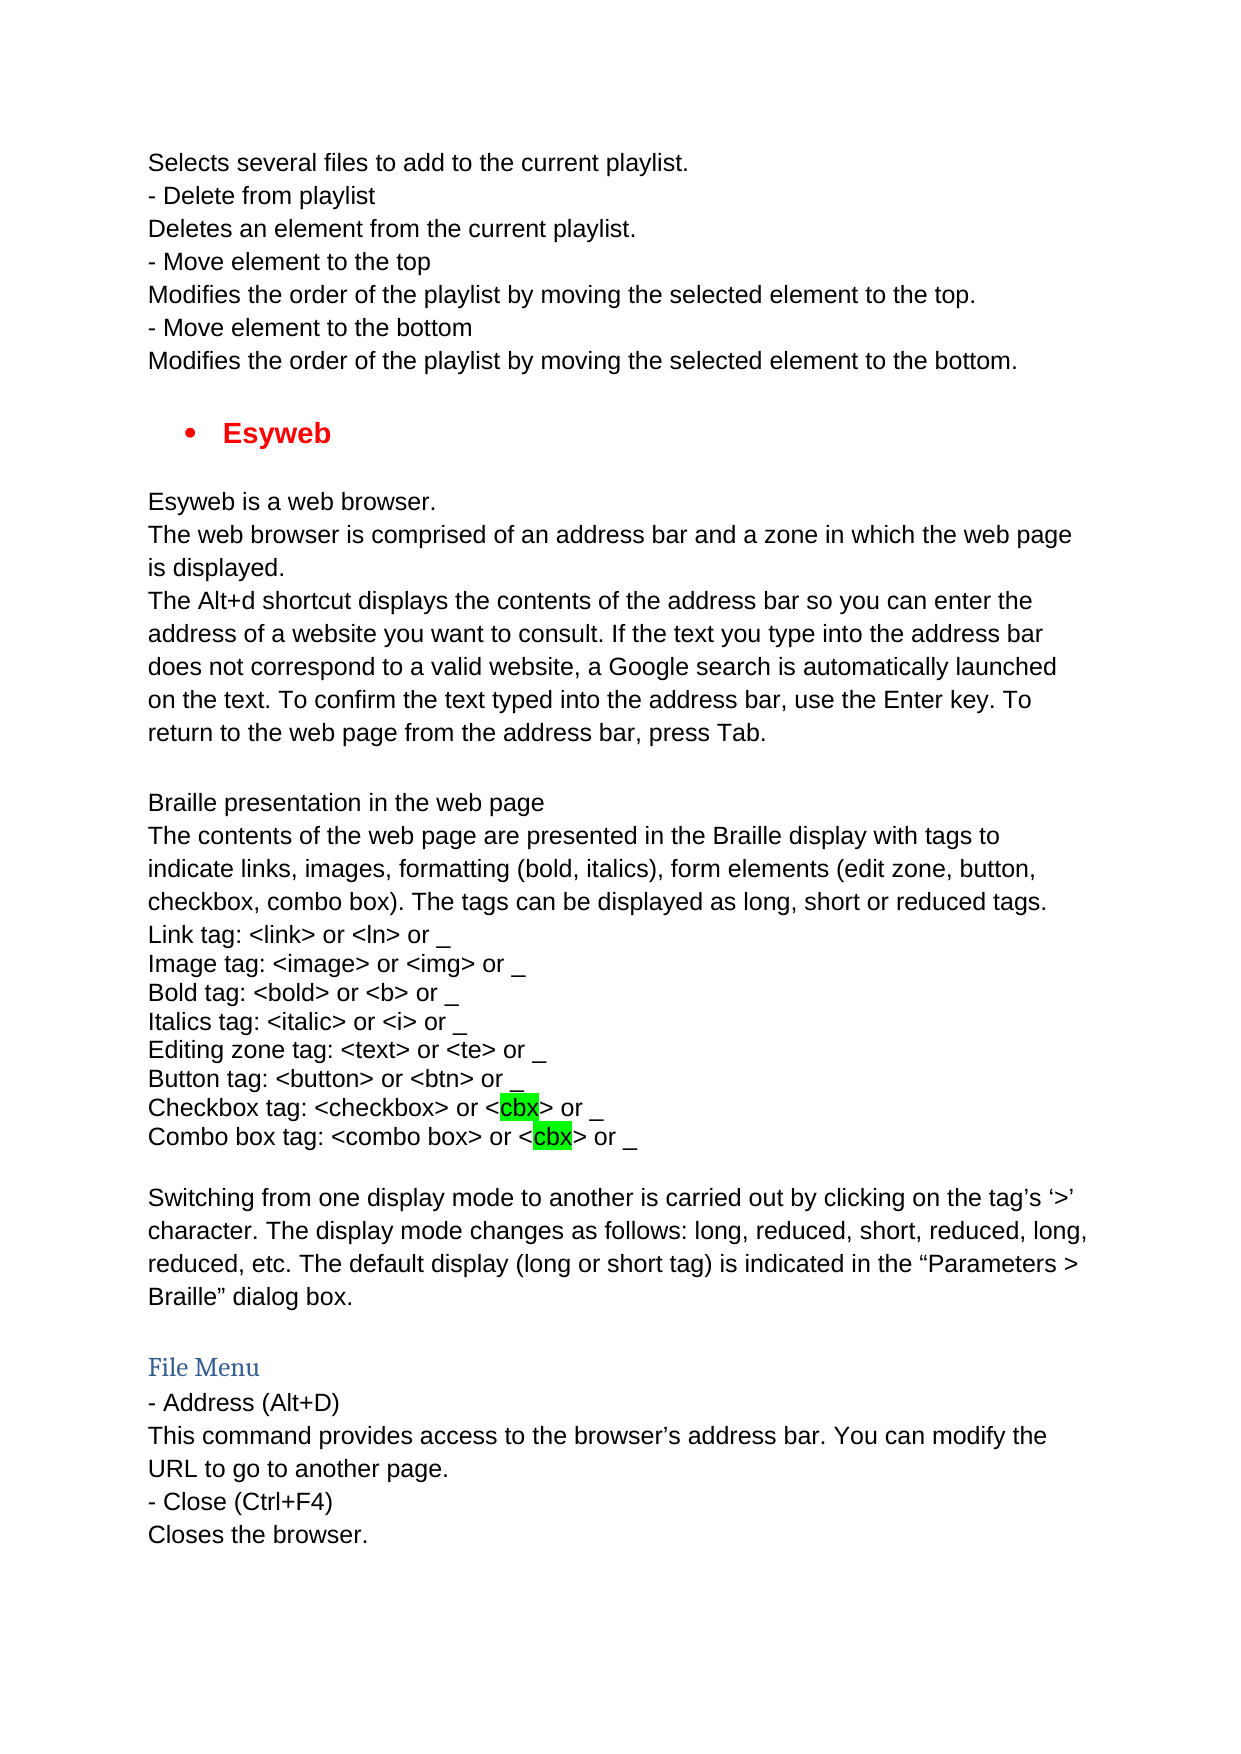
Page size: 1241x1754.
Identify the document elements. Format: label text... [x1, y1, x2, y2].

text Braille presentation in the web page [148, 788, 1093, 817]
text The Alt+d shortcut displays the contents of the address bar so you can enter the address of a website you want to consult. If the text you type into the address bar does not correspond to a valid website, a Google search is automatically launched on the text. To confirm the text typed into the address bar, use the Enter key. To return to the web page from the address bar, press Tab. [148, 586, 1093, 747]
text - Move element to the top [148, 247, 1093, 275]
text Modifies the order of the playlist by moving the selected element to the bottom. [148, 346, 1093, 374]
text Selects several files to add to the current playlist. [148, 148, 1093, 176]
text The contents of the web page are presented in the Braille display with tags to indicate links, images, formatting (bold, italics), form elements (edit zone, button, checkbox, combo box). The tags can be displayed as long, short or reduced tags. [148, 821, 1093, 916]
text Deletes an element from the current playlist. [148, 214, 1093, 242]
subtitle File Menu [148, 1352, 1093, 1383]
text - Close (Ctrl+F4) [148, 1487, 1093, 1516]
subtitle Esyweb [185, 416, 1093, 450]
text - Address (Alt+D) [148, 1388, 1093, 1417]
text - Move element to the bottom [148, 313, 1093, 341]
text Bold tag: <bold> or <b> or _ [148, 978, 1093, 1006]
text Combo box tag: <combo box> or <cbx> or _ [572, 1121, 1093, 1150]
text Checkbox tag: <checkbox> or <cbx> or _ [148, 1093, 500, 1121]
text Combo box tag: <combo box> or <cbx> or _ [148, 1121, 533, 1150]
text Link tag: <link> or <ln> or _ [148, 920, 1093, 949]
text Editing zone tag: <text> or <te> or _ [148, 1035, 1093, 1064]
text Checkbox tag: <checkbox> or <cbx> or _ [539, 1093, 1093, 1121]
text Closes the browser. [148, 1520, 1093, 1549]
text Image tag: <image> or <img> or _ [148, 949, 1093, 978]
text The web browser is comprised of an address bar and a zone in which the web page is displayed. [148, 520, 1093, 582]
text Italics tag: <italic> or <i> or _ [148, 1006, 1093, 1035]
text This command provides access to the browser’s address bar. You can modify the URL to go to another page. [148, 1421, 1093, 1483]
text Esyweb is a web browser. [148, 487, 1093, 516]
text - Delete from playlist [148, 181, 1093, 209]
text Switching from one display mode to another is carried out by clicking on the tag’s ‘>’ character. The display mode changes as follows: long, reduced, short, reduced, long, reduced, etc. The default display (long or short tag) is indicated in the “Parameters > Braille” dialog box. [148, 1183, 1093, 1311]
text Button tag: <button> or <btn> or _ [148, 1064, 1093, 1093]
text Modifies the order of the playlist by moving the selected element to the top. [148, 280, 1093, 308]
